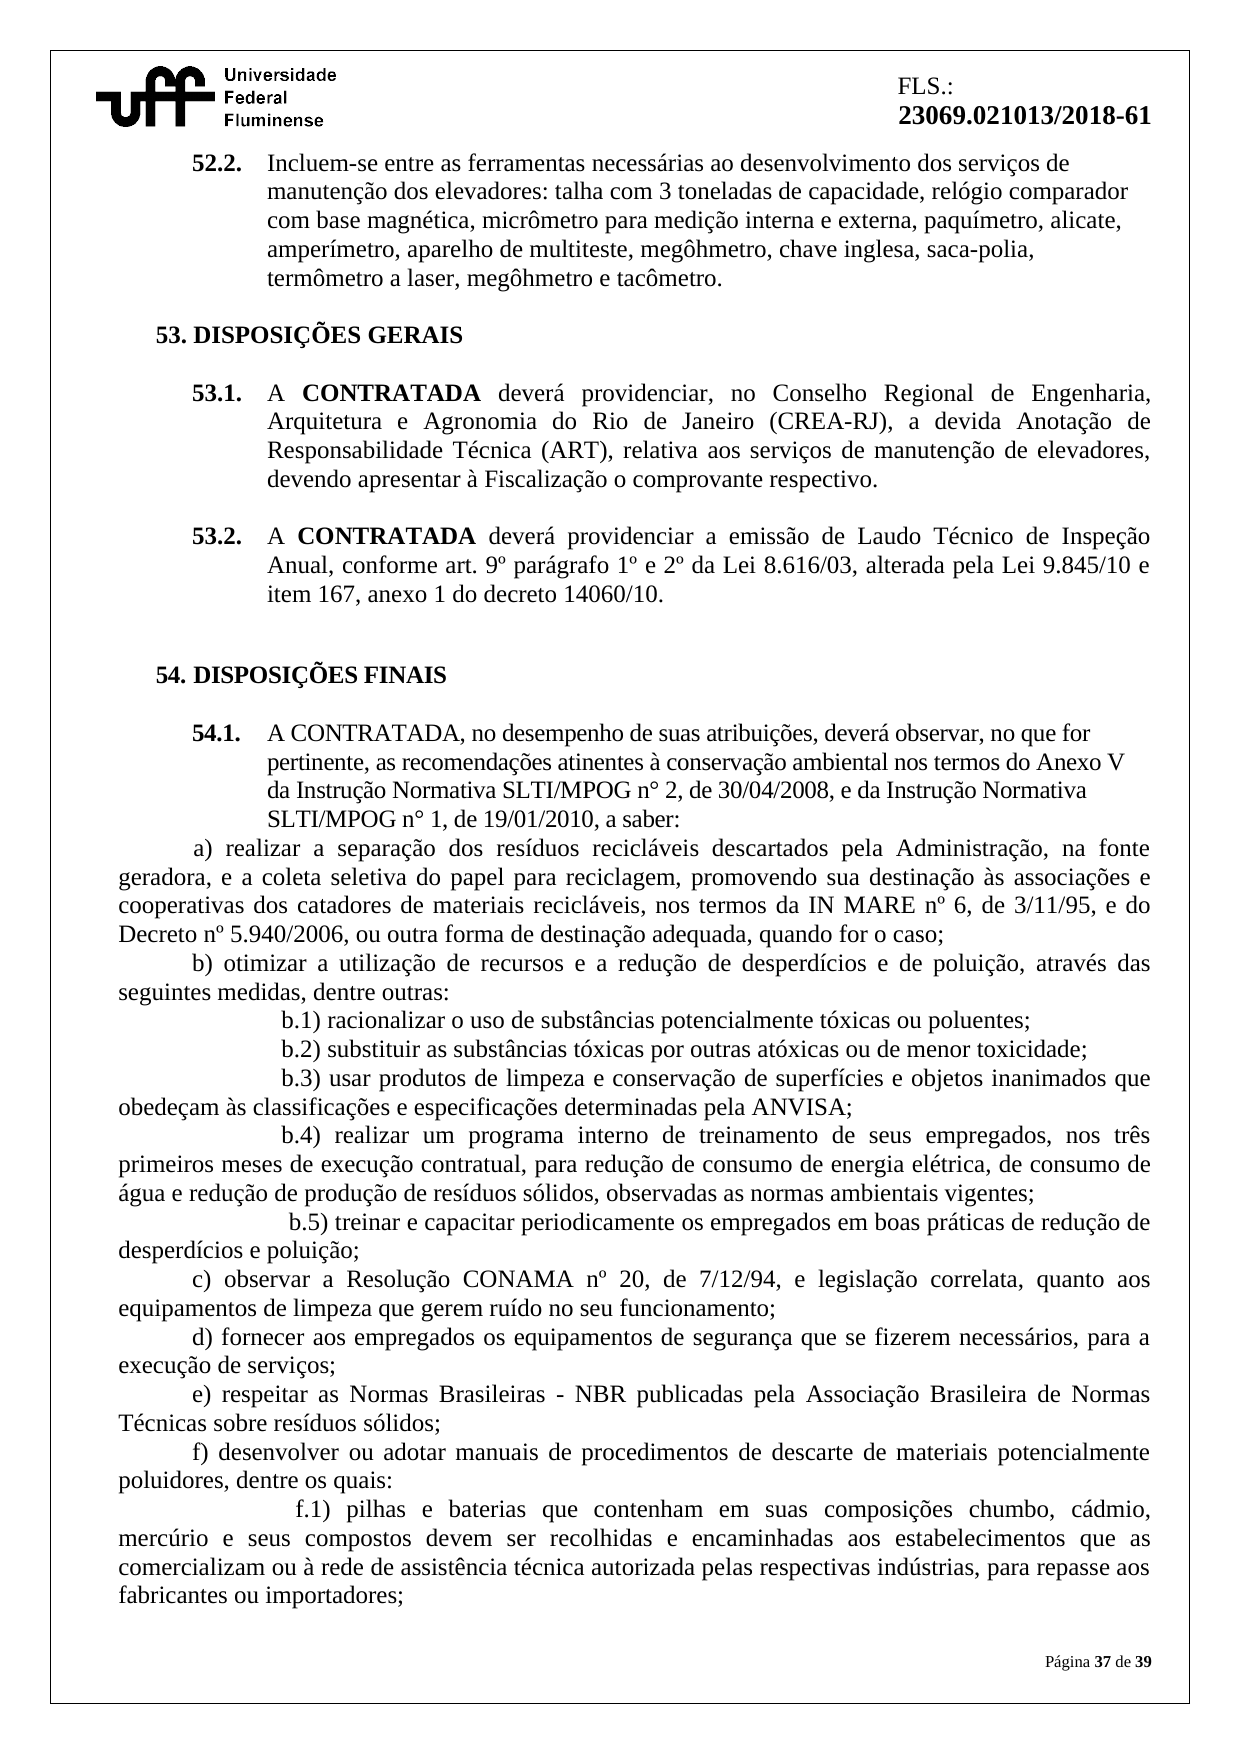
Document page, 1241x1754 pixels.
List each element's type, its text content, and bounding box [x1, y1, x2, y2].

list c) observar a Resolução CONAMA nº 20, de 7/12/94, e legislação correlata, quanto aos equipamentos de limpeza que gerem ruído no seu funcionamento; [118, 1264, 1152, 1322]
list Incluem-se entre as ferramentas necessárias ao desenvolvimento dos serviços de manutenção dos elevadores: talha com 3 toneladas de capacidade, relógio comparador com base magnética, micrômetro para medição interna e externa, paquímetro, alicate, amperímetro, aparelho de multiteste, megôhmetro, chave inglesa, saca-polia, termômetro a laser, megôhmetro e tacômetro. [192, 148, 1152, 291]
picture [96, 66, 336, 127]
list e) respeitar as Normas Brasileiras - NBR publicadas pela Associação Brasileira de Normas Técnicas sobre resíduos sólidos; [118, 1379, 1152, 1437]
list A CONTRATADA deverá providenciar a emissão de Laudo Técnico de Inspeção Anual, conforme art. 9º parágrafo 1º e 2º da Lei 8.616/03, alterada pela Lei 9.845/10 e item 167, anexo 1 do decreto 14060/10. [192, 521, 1152, 608]
list A CONTRATADA, no desempenho de suas atribuições, deverá observar, no que for pertinente, as recomendações atinentes à conservação ambiental nos termos do Anexo V da Instrução Normativa SLTI/MPOG n° 2, de 30/04/2008, e da Instrução Normativa SLTI/MPOG n° 1, de 19/01/2010, a saber: [192, 718, 1141, 833]
list a) realizar a separação dos resíduos recicláveis descartados pela Administração, na fonte geradora, e a coleta seletiva do papel para reciclagem, promovendo sua destinação às associações e cooperativas dos catadores de materiais recicláveis, nos termos da IN MARE nº 6, de 3/11/95, e do Decreto nº 5.940/2006, ou outra forma de destinação adequada, quando for o caso; [118, 833, 1152, 948]
list b.5) treinar e capacitar periodicamente os empregados em boas práticas de redução de desperdícios e poluição; [118, 1207, 1152, 1264]
list b) otimizar a utilização de recursos e a redução de desperdícios e de poluição, através das seguintes medidas, dentre outras: [118, 948, 1152, 1005]
list b.2) substituir as substâncias tóxicas por outras atóxicas ou de menor toxicidade; [221, 1034, 1152, 1063]
list b.1) racionalizar o uso de substâncias potencialmente tóxicas ou poluentes; [221, 1005, 1152, 1034]
list b.3) usar produtos de limpeza e conservação de superfícies e objetos inanimados que obedeçam às classificações e especificações determinadas pela ANVISA; [59, 1063, 1152, 1120]
list f.1) pilhas e baterias que contenham em suas composições chumbo, cádmio, mercúrio e seus compostos devem ser recolhidas e encaminhadas aos estabelecimentos que as comercializam ou à rede de assistência técnica autorizada pelas respectivas indústrias, para repasse aos fabricantes ou importadores; [118, 1494, 1152, 1609]
list b.4) realizar um programa interno de treinamento de seus empregados, nos três primeiros meses de execução contratual, para redução de consumo de energia elétrica, de consumo de água e redução de produção de resíduos sólidos, observadas as normas ambientais vigentes; [118, 1120, 1152, 1207]
list f) desenvolver ou adotar manuais de procedimentos de descarte de materiais potencialmente poluidores, dentre os quais: [118, 1437, 1152, 1494]
list DISPOSIÇÕES FINAIS [156, 660, 1152, 689]
list d) fornecer aos empregados os equipamentos de segurança que se fizerem necessários, para a execução de serviços; [118, 1322, 1152, 1379]
list DISPOSIÇÕES GERAIS [156, 320, 1152, 349]
list A CONTRATADA deverá providenciar, no Conselho Regional de Engenharia, Arquitetura e Agronomia do Rio de Janeiro (CREA-RJ), a devida Anotação de Responsabilidade Técnica (ART), relativa aos serviços de manutenção de elevadores, devendo apresentar à Fiscalização o comprovante respectivo. [192, 378, 1152, 493]
